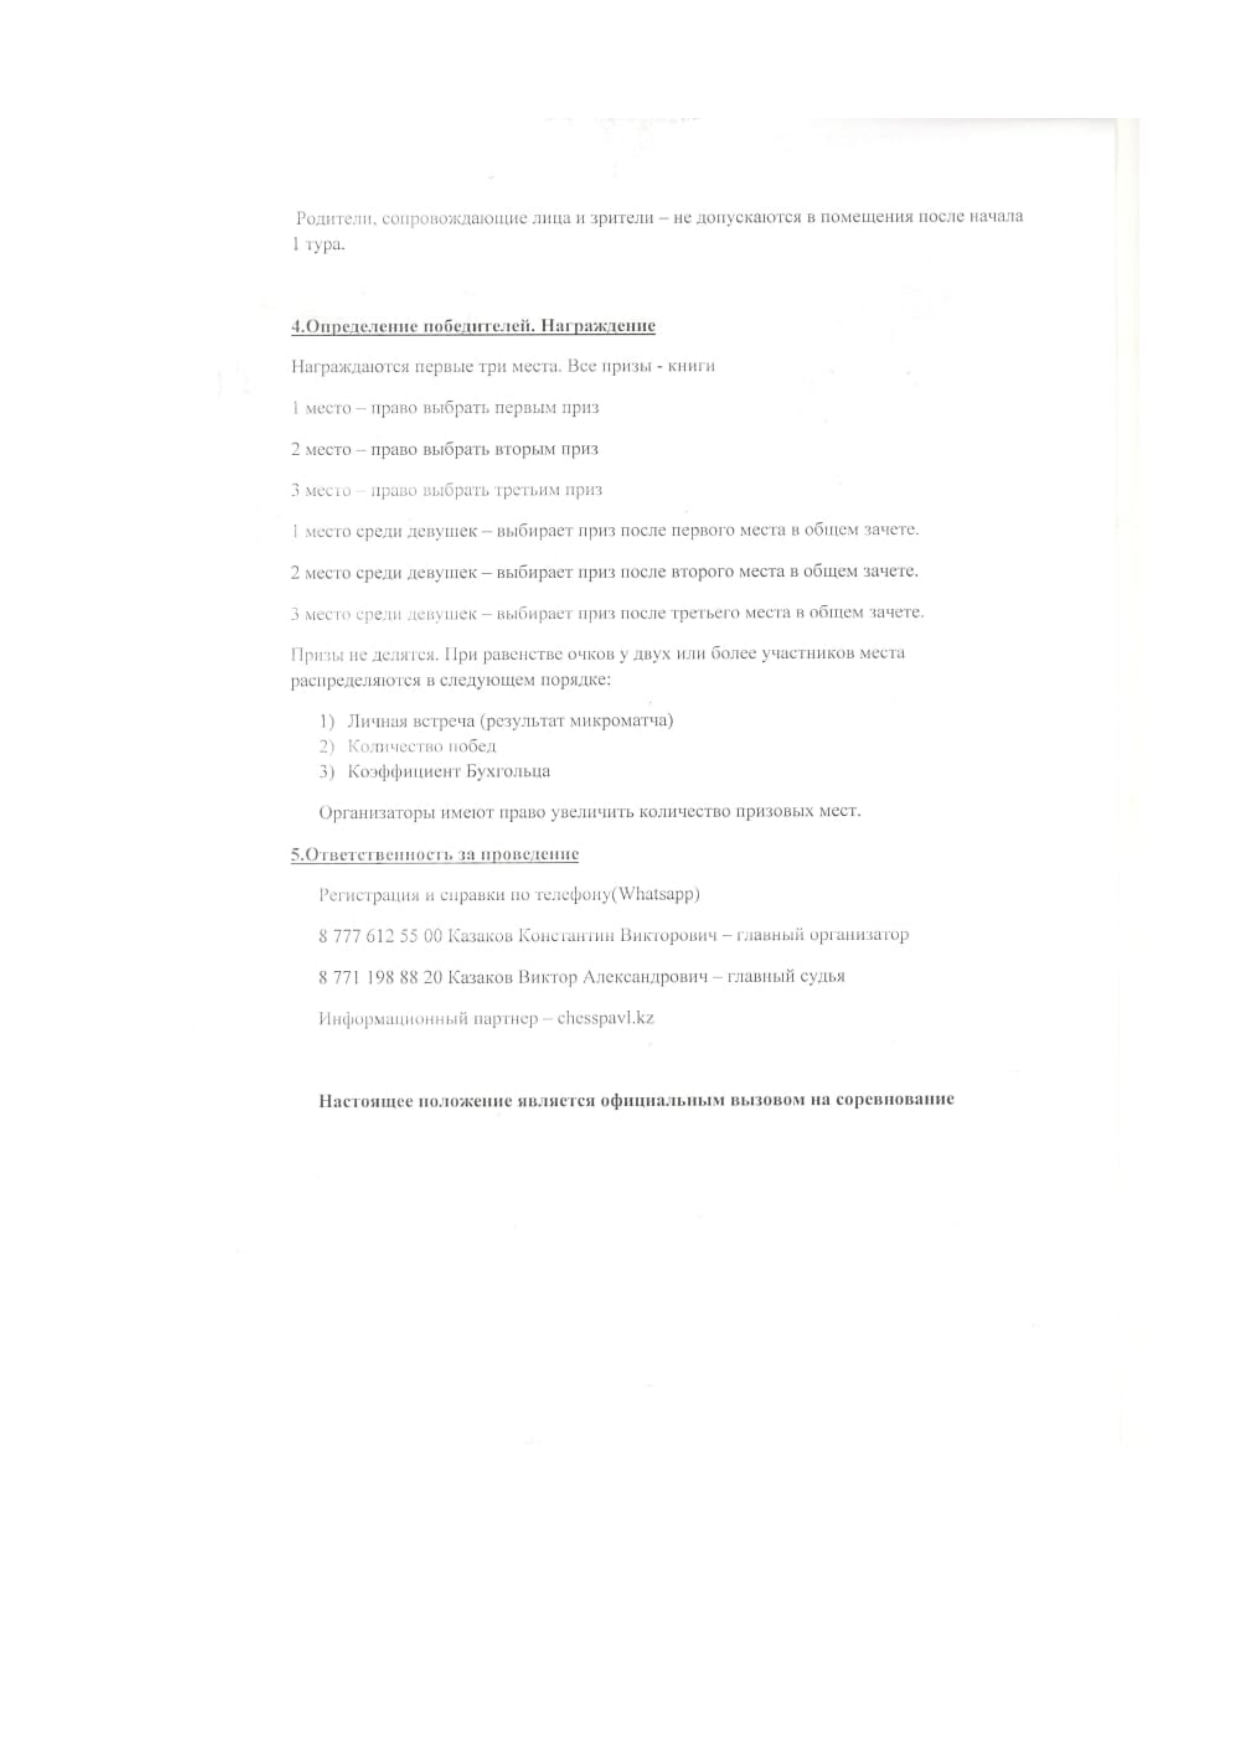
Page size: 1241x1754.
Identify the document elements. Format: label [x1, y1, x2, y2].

picture [177, 118, 1152, 1457]
